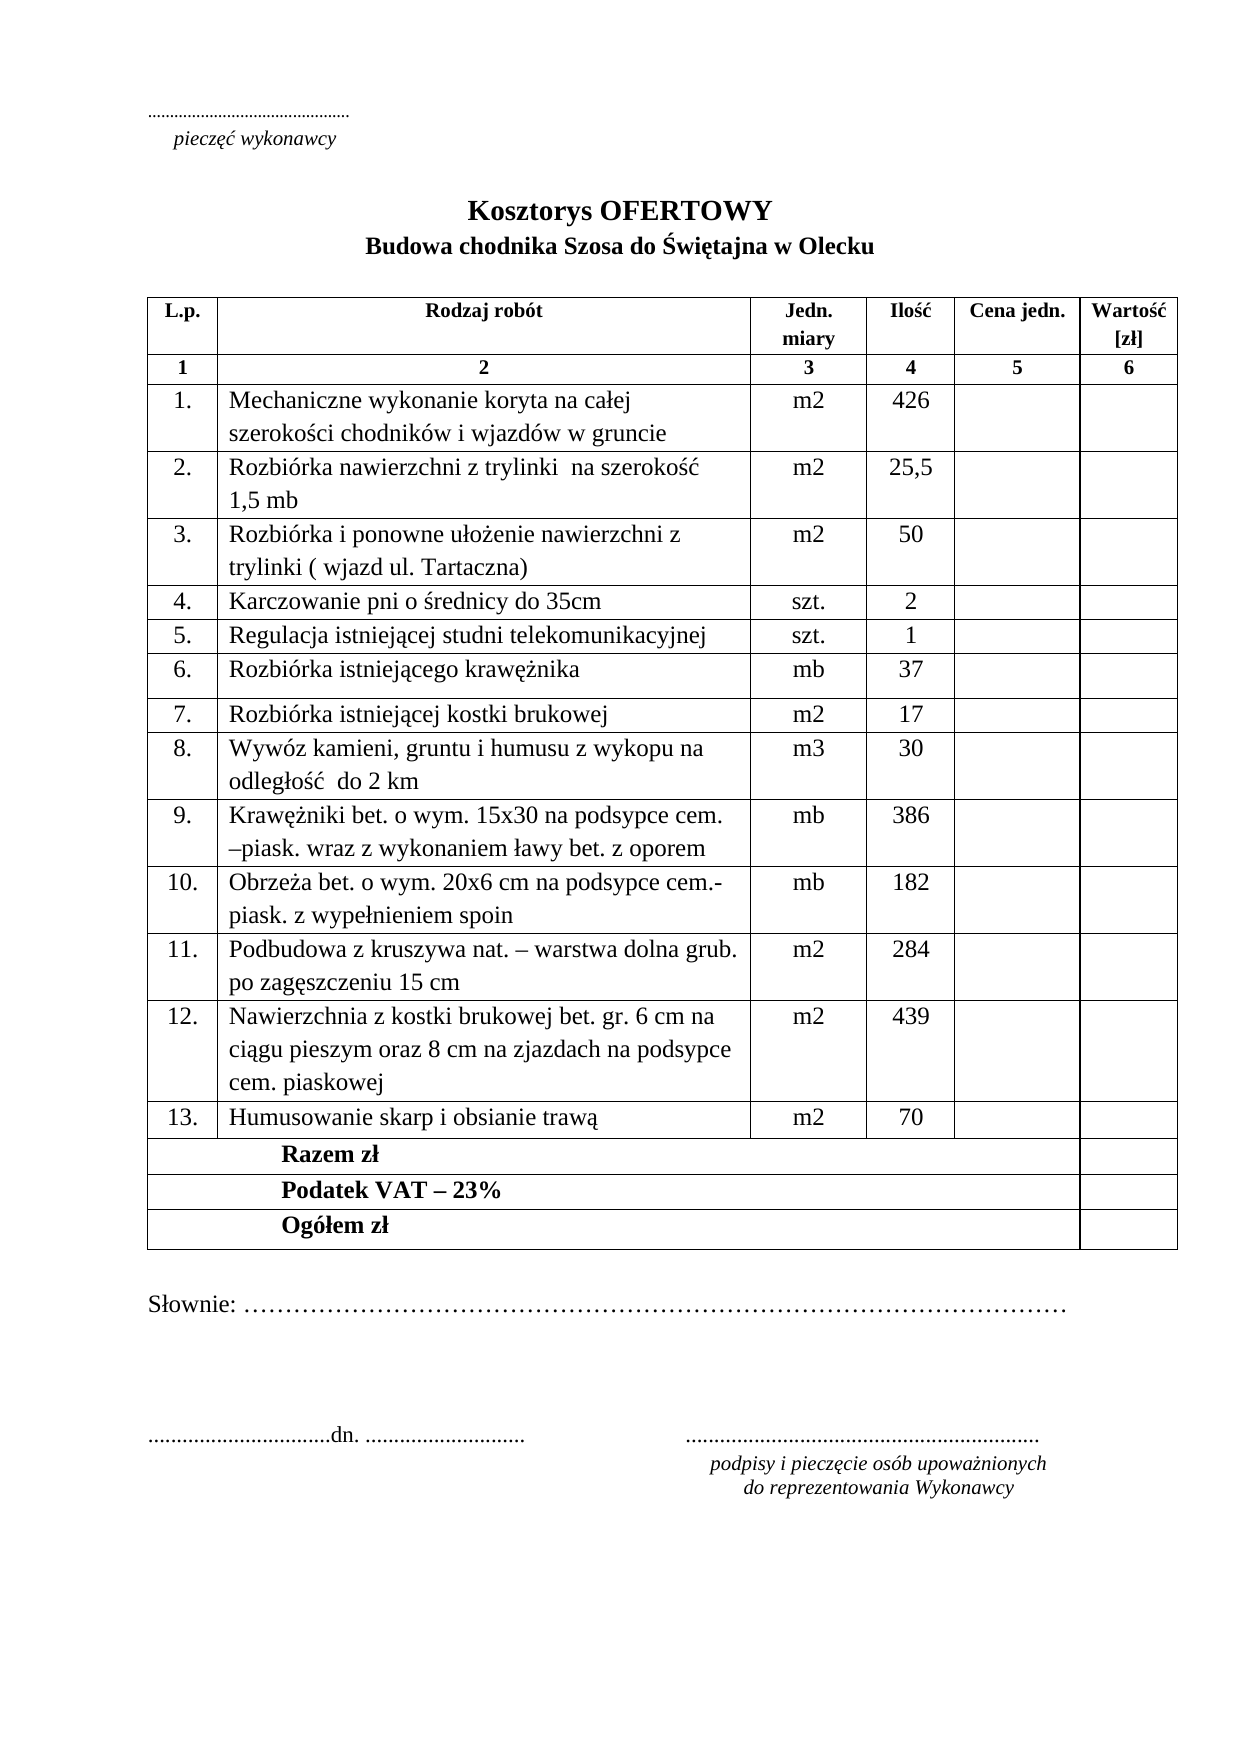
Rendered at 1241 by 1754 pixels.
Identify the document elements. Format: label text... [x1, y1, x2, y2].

table_cell Karczowanie pni o średnicy do 35cm [218, 586, 750, 619]
table_cell m2 [751, 1001, 866, 1101]
table_cell 30 [867, 733, 954, 799]
table_cell Humusowanie skarp i obsianie trawą [218, 1102, 750, 1138]
text ................................dn. ............................ .............................................................. [148, 1421, 1093, 1447]
table_cell 2. [148, 452, 217, 518]
table_cell 386 [867, 800, 954, 866]
table_cell [1081, 519, 1177, 585]
table_cell [1081, 452, 1177, 518]
table_cell Rozbiórka nawierzchni z trylinki na szerokość 1,5 mb [218, 452, 750, 518]
table_cell [955, 620, 1079, 653]
table_cell 6. [148, 654, 217, 698]
table_cell m2 [751, 385, 866, 451]
table_cell Rozbiórka i ponowne ułożenie nawierzchni z trylinki ( wjazd ul. Tartaczna) [218, 519, 750, 585]
table_cell mb [751, 867, 866, 933]
table_cell [1081, 385, 1177, 451]
table_cell Obrzeża bet. o wym. 20x6 cm na podsypce cem.-piask. z wypełnieniem spoin [218, 867, 750, 933]
table_cell szt. [751, 586, 866, 619]
table_cell 8. [148, 733, 217, 799]
table_cell 70 [867, 1102, 954, 1138]
table_cell [1081, 1102, 1177, 1138]
table_cell 426 [867, 385, 954, 451]
table_cell [1081, 1001, 1177, 1101]
text do reprezentowania Wykonawcy [664, 1475, 1093, 1499]
table_cell [955, 385, 1079, 451]
table_cell [955, 452, 1079, 518]
table_cell Podbudowa z kruszywa nat. – warstwa dolna grub. po zagęszczeniu 15 cm [218, 934, 750, 1000]
table_cell Rozbiórka istniejącego krawężnika [218, 654, 750, 698]
table_header Rodzaj robót [218, 298, 750, 354]
table_cell [955, 699, 1079, 732]
table_cell 1 [867, 620, 954, 653]
text Budowa chodnika Szosa do Świętajna w Olecku [148, 231, 1093, 260]
table_cell [955, 733, 1079, 799]
table_cell Podatek VAT – 23% [148, 1175, 1079, 1209]
table_cell m2 [751, 519, 866, 585]
table_cell [955, 1001, 1079, 1101]
table_cell 284 [867, 934, 954, 1000]
table_cell 3. [148, 519, 217, 585]
table_header Ilość [867, 298, 954, 354]
table_header Wartość [zł] [1081, 298, 1177, 354]
table_cell [955, 934, 1079, 1000]
table_cell Regulacja istniejącej studni telekomunikacyjnej [218, 620, 750, 653]
table_cell Nawierzchnia z kostki brukowej bet. gr. 6 cm na ciągu pieszym oraz 8 cm na zjazdach na podsypce cem. piaskowej [218, 1001, 750, 1101]
table_cell m2 [751, 1102, 866, 1138]
table_cell [955, 1102, 1079, 1138]
table_cell [1081, 800, 1177, 866]
table_cell 7. [148, 699, 217, 732]
table_cell [1081, 867, 1177, 933]
table_header Jedn. miary [751, 298, 866, 354]
table_cell m2 [751, 934, 866, 1000]
table_cell 1 [148, 355, 217, 384]
table_cell Mechaniczne wykonanie koryta na całej szerokości chodników i wjazdów w gruncie [218, 385, 750, 451]
table_cell 13. [148, 1102, 217, 1138]
text Kosztorys OFERTOWY [148, 193, 1093, 226]
table_cell 439 [867, 1001, 954, 1101]
table_cell 25,5 [867, 452, 954, 518]
table_cell 2 [218, 355, 750, 384]
table_cell Razem zł [148, 1139, 1079, 1174]
table_cell 182 [867, 867, 954, 933]
table_cell [955, 654, 1079, 698]
table_cell 4 [867, 355, 954, 384]
table_cell 6 [1081, 355, 1177, 384]
table_cell 37 [867, 654, 954, 698]
table_cell [1081, 1139, 1177, 1174]
table_cell m3 [751, 733, 866, 799]
table_cell 10. [148, 867, 217, 933]
table_cell 50 [867, 519, 954, 585]
table_cell 11. [148, 934, 217, 1000]
table_cell Ogółem zł [148, 1210, 1079, 1249]
table_cell 5 [955, 355, 1079, 384]
table_cell [1081, 1210, 1177, 1249]
table_cell mb [751, 654, 866, 698]
text Słownie: ……………………………………………………………………………………… [148, 1289, 1093, 1318]
table_cell 4. [148, 586, 217, 619]
table_cell 2 [867, 586, 954, 619]
table_cell [955, 867, 1079, 933]
table_cell szt. [751, 620, 866, 653]
table_cell [1081, 654, 1177, 698]
table_cell [1081, 934, 1177, 1000]
table_cell [1081, 699, 1177, 732]
table_cell [1081, 620, 1177, 653]
table_cell 1. [148, 385, 217, 451]
table_cell 9. [148, 800, 217, 866]
table_cell [955, 800, 1079, 866]
table_cell [955, 519, 1079, 585]
table_cell Krawężniki bet. o wym. 15x30 na podsypce cem. –piask. wraz z wykonaniem ławy bet. z oporem [218, 800, 750, 866]
table_cell 3 [751, 355, 866, 384]
table_cell 5. [148, 620, 217, 653]
table_cell m2 [751, 452, 866, 518]
table_cell 17 [867, 699, 954, 732]
table_cell 12. [148, 1001, 217, 1101]
table_cell mb [751, 800, 866, 866]
table_cell m2 [751, 699, 866, 732]
table_cell [955, 586, 1079, 619]
text podpisy i pieczęcie osób upoważnionych [664, 1451, 1093, 1475]
table_header L.p. [148, 298, 217, 354]
table_header Cena jedn. [955, 298, 1079, 354]
table_cell Rozbiórka istniejącej kostki brukowej [218, 699, 750, 732]
table_cell [1081, 1175, 1177, 1209]
table_cell Wywóz kamieni, gruntu i humusu z wykopu na odległość do 2 km [218, 733, 750, 799]
table_cell [1081, 586, 1177, 619]
table_cell [1081, 733, 1177, 799]
